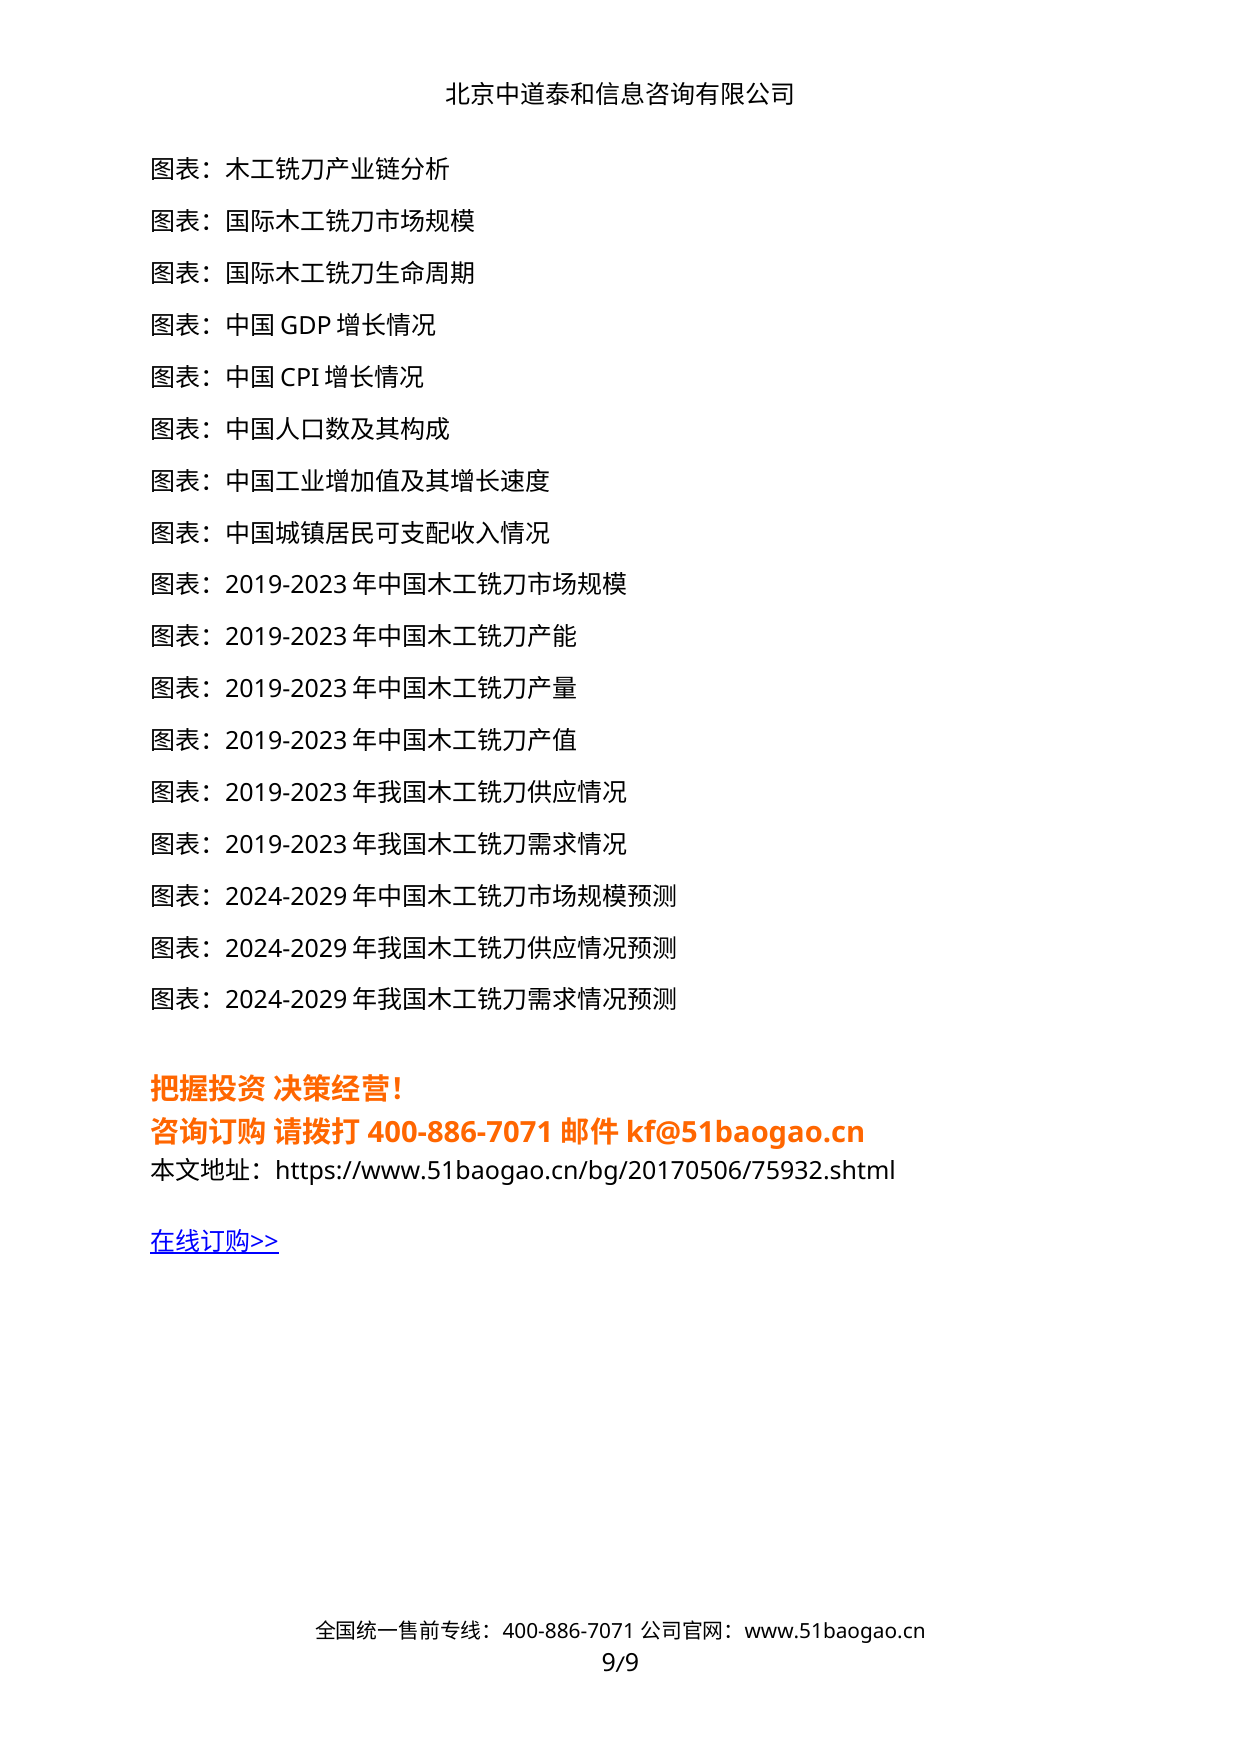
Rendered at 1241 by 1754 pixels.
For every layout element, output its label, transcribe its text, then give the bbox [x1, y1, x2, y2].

text 图表：2024-2029年我国木工铣刀供应情况预测 [150, 928, 1090, 964]
text 图表：木工铣刀产业链分析 [150, 150, 1090, 186]
text 图表：2024-2029年我国木工铣刀需求情况预测 [150, 980, 1090, 1016]
text 图表：2024-2029年中国木工铣刀市场规模预测 [150, 876, 1090, 912]
text 图表：中国城镇居民可支配收入情况 [150, 513, 1090, 549]
text 图表：2019-2023年中国木工铣刀市场规模 [150, 565, 1090, 601]
text 图表：2019-2023年中国木工铣刀产值 [150, 721, 1090, 757]
text 图表：中国GDP增长情况 [150, 306, 1090, 342]
text 图表：2019-2023年我国木工铣刀需求情况 [150, 824, 1090, 861]
text 图表：中国人口数及其构成 [150, 409, 1090, 446]
text 图表：2019-2023年中国木工铣刀产能 [150, 617, 1090, 653]
text 图表：2019-2023年中国木工铣刀产量 [150, 669, 1090, 705]
text 在线订购>> [150, 1187, 1090, 1257]
text 图表：2019-2023年我国木工铣刀供应情况 [150, 772, 1090, 809]
text 图表：国际木工铣刀生命周期 [150, 254, 1090, 290]
text 图表：中国工业增加值及其增长速度 [150, 461, 1090, 497]
text 图表：中国CPI增长情况 [150, 357, 1090, 394]
text 把握投资 决策经营！咨询订购 请拨打 400-886-7071 邮件 kf@51baogao.cn本文地址：https://www.51baogao.cn/bg/20170506/75932.shtml [150, 1032, 1090, 1187]
text 图表：国际木工铣刀市场规模 [150, 202, 1090, 238]
